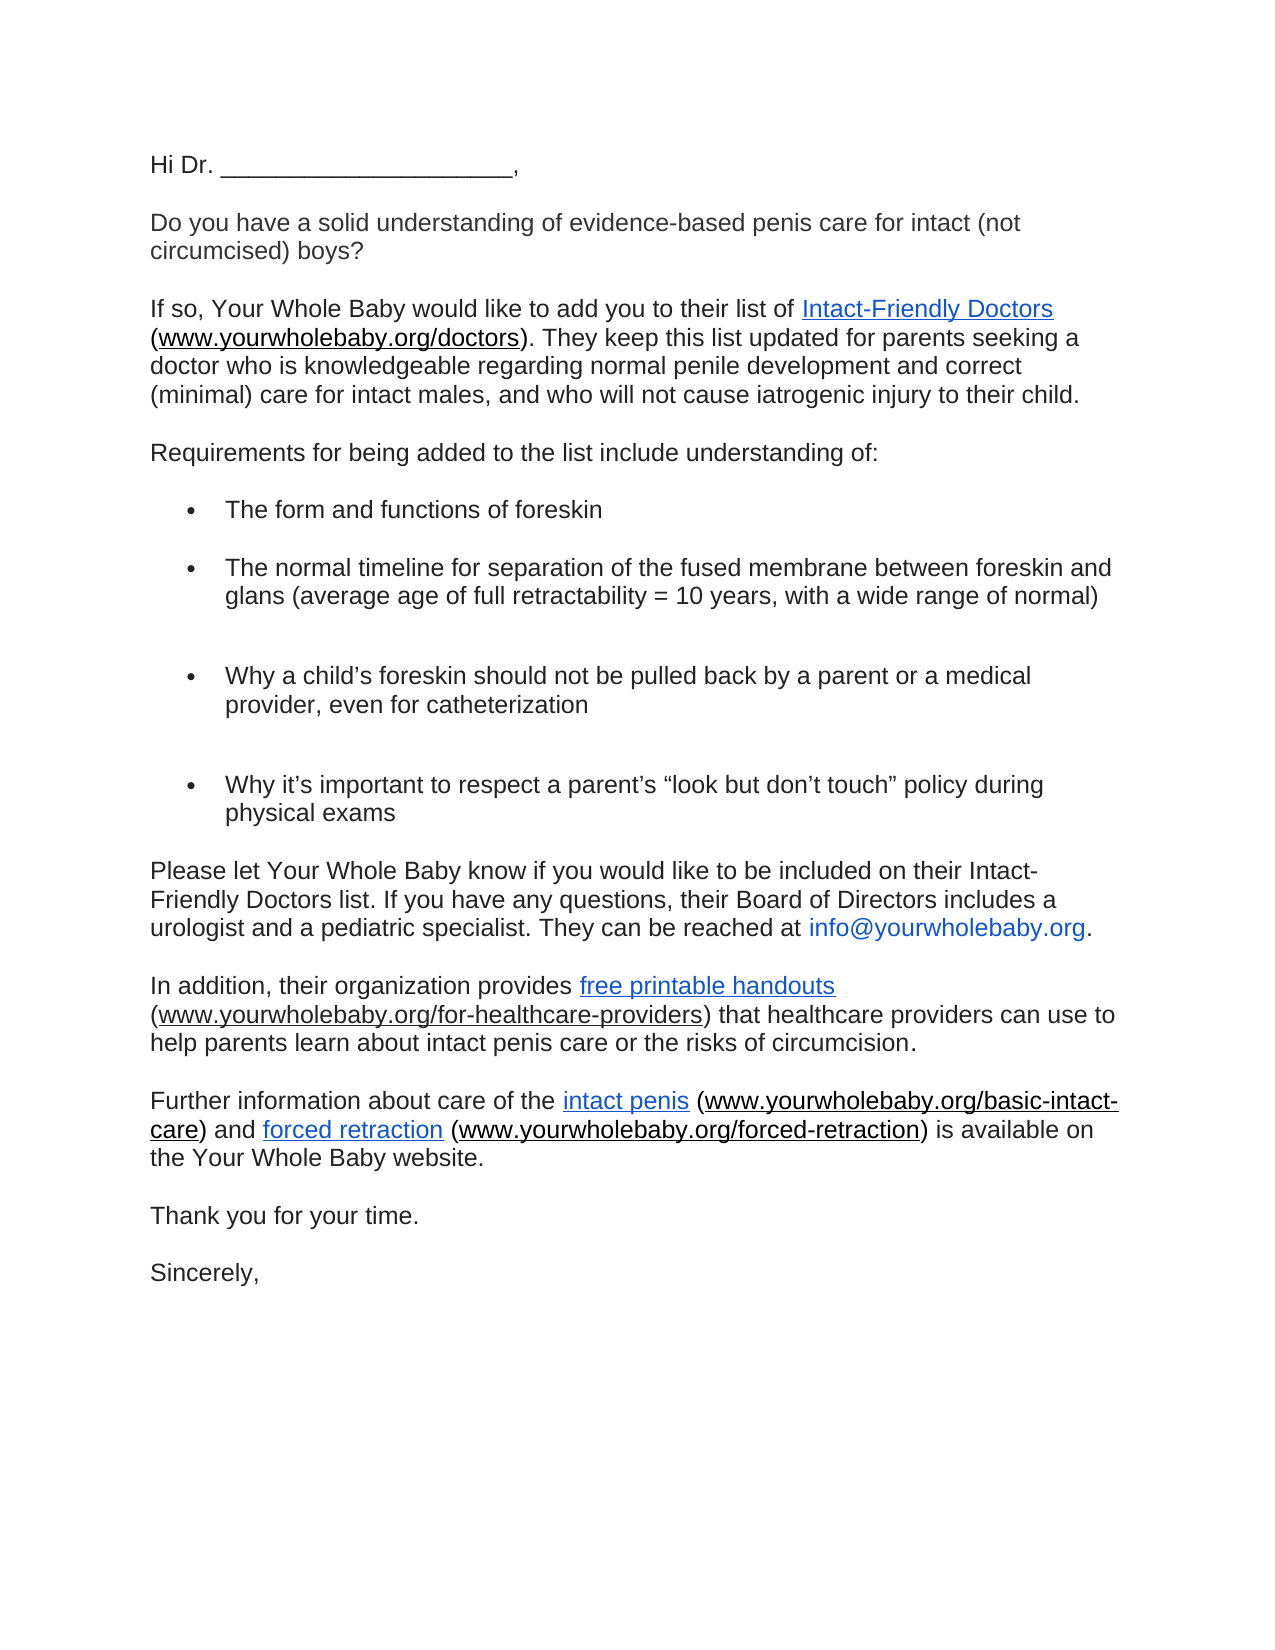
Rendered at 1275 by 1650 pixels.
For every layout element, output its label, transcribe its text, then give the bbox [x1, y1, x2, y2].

text Hi Dr. _____________________, [150, 150, 1125, 179]
text Further information about care of the intact penis (www.yourwholebaby.org/basic-intact-care) and forced retraction (www.yourwholebaby.org/forced-retraction) is available on the Your Whole Baby website. [150, 1086, 1125, 1172]
text Sincerely, [150, 1258, 1125, 1287]
text In addition, their organization provides free printable handouts (www.yourwholebaby.org/for-healthcare-providers) that healthcare providers can use to help parents learn about intact penis care or the risks of circumcision. [150, 971, 1125, 1057]
list The form and functions of foreskin [187, 495, 1125, 524]
list Why a child’s foreskin should not be pulled back by a parent or a medical provider, even for catheterization [187, 661, 1125, 718]
list The normal timeline for separation of the fused membrane between foreskin and glans (average age of full retractability = 10 years, with a wide range of normal) [187, 552, 1125, 610]
list Why it’s important to respect a parent’s “look but don’t touch” policy during physical exams [187, 769, 1125, 827]
text Thank you for your time. [150, 1201, 1125, 1229]
text Do you have a solid understanding of evidence-based penis care for intact (not circumcised) boys? [150, 207, 1125, 265]
text Requirements for being added to the list include understanding of: [150, 437, 1125, 466]
text If so, Your Whole Baby would like to add you to their list of Intact-Friendly Doctors (www.yourwholebaby.org/doctors). They keep this list updated for parents seeking a doctor who is knowledgeable regarding normal penile development and correct (minimal) care for intact males, and who will not cause iatrogenic injury to their child. [150, 294, 1125, 409]
text Please let Your Whole Baby know if you would like to be included on their Intact-Friendly Doctors list. If you have any questions, their Board of Directors includes a urologist and a pediatric specialist. They can be reached at info@yourwholebaby.org. [150, 856, 1125, 942]
